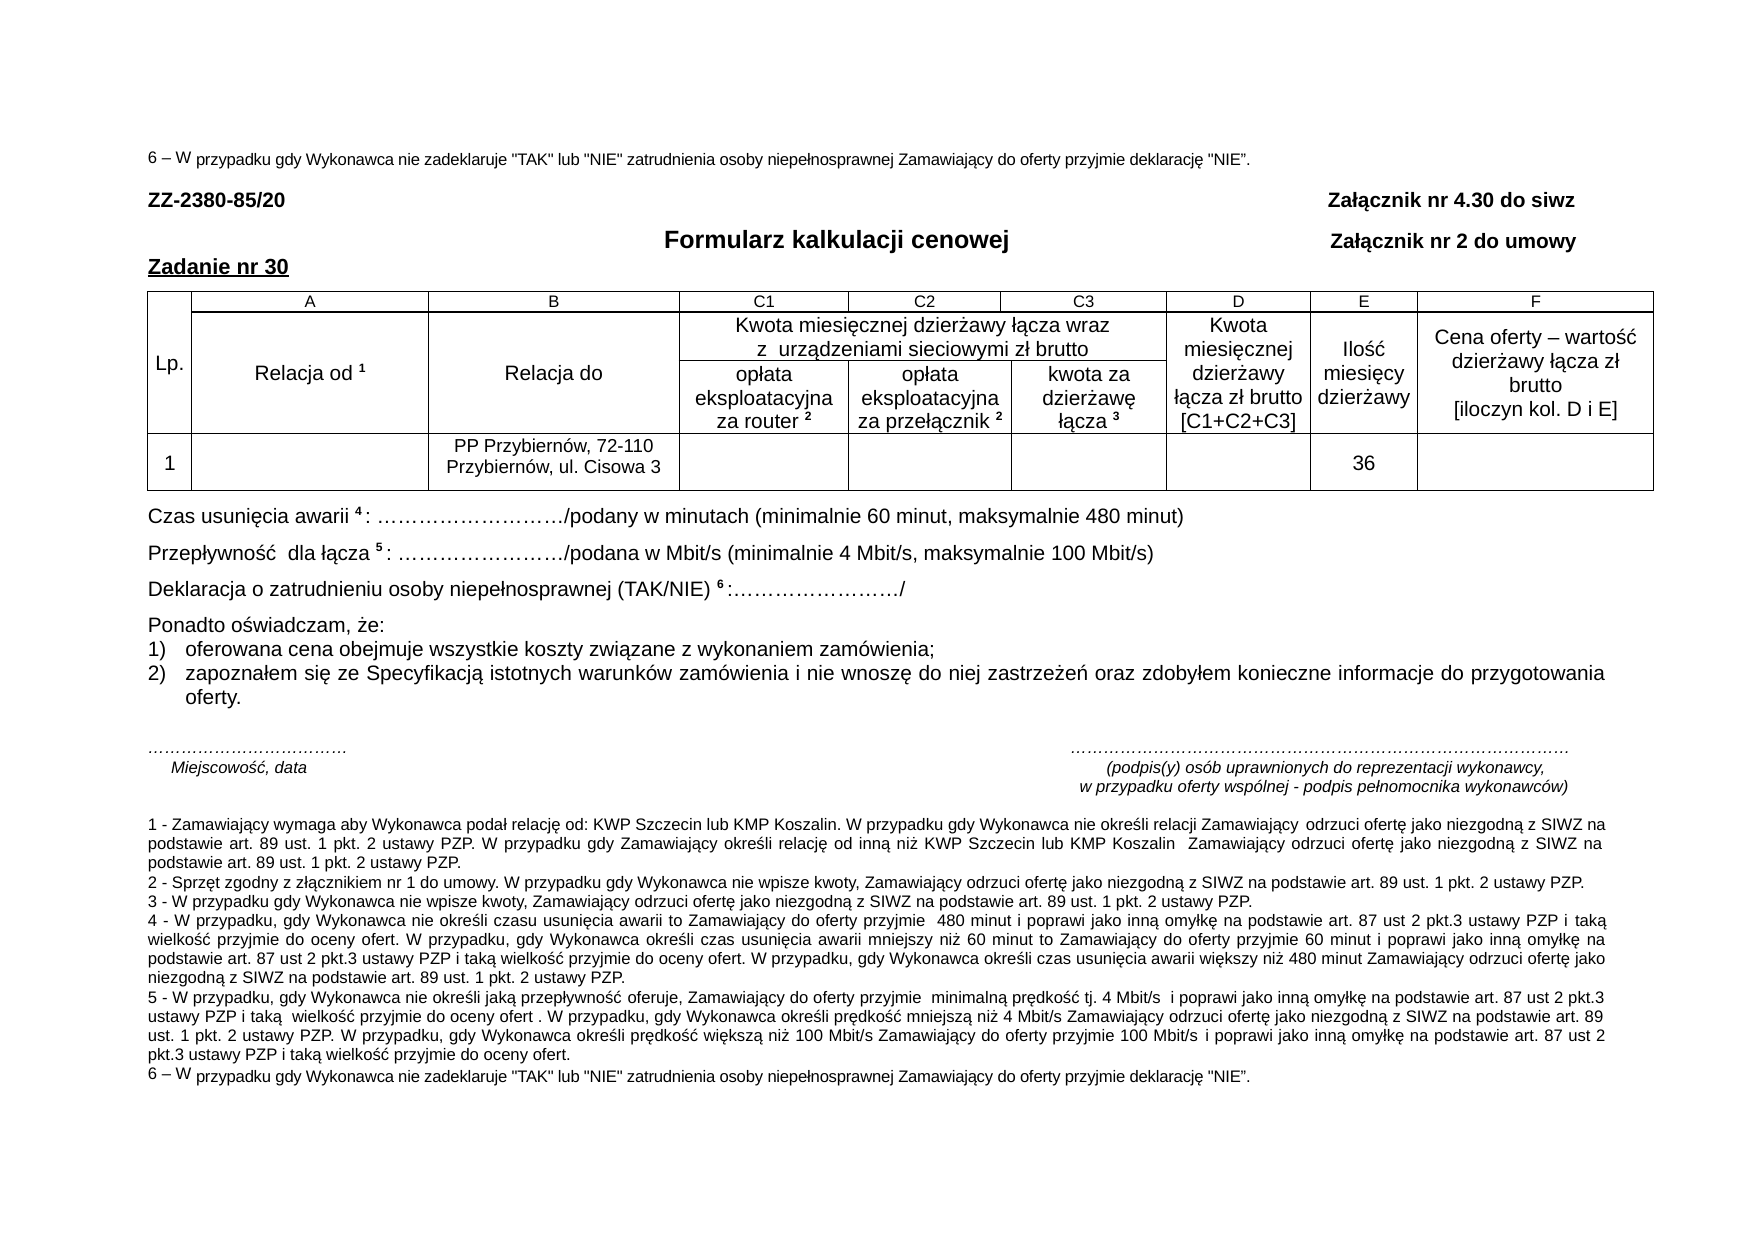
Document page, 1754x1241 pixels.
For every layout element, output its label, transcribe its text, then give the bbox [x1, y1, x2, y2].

table_cell 36 [1311, 434, 1417, 490]
text 6 – W przypadku gdy Wykonawca nie zadeklaruje "TAK" lub "NIE" zatrudnienia osoby niepełnosprawnej Zamawiający do oferty przyjmie deklarację "NIE”. [148, 148, 1606, 169]
list oferowana cena obejmuje wszystkie koszty związane z wykonaniem zamówienia; [148, 637, 1606, 661]
table_cell [1012, 434, 1166, 490]
text 3 - W przypadku gdy Wykonawca nie wpisze kwoty, Zamawiający odrzuci ofertę jako niezgodną z SIWZ na podstawie art. 89 ust. 1 pkt. 2 ustawy PZP. [148, 892, 1606, 911]
table_cell [192, 434, 428, 490]
table_cell opłata eksploatacyjna za przełącznik 2 [849, 361, 1011, 433]
table_header C1 [680, 292, 848, 311]
table_cell Cena oferty – wartość dzierżawy łącza zł brutto [iloczyn kol. D i E] [1418, 313, 1653, 433]
table_cell [1418, 434, 1653, 490]
list zapoznałem się ze Specyfikacją istotnych warunków zamówienia i nie wnoszę do niej zastrzeżeń oraz zdobyłem konieczne informacje do przygotowania oferty. [148, 661, 1606, 709]
text Miejscowość, data (podpis(y) osób uprawnionych do reprezentacji wykonawcy, [148, 757, 1606, 777]
text Zadanie nr 30 [148, 253, 1606, 279]
table_cell opłata eksploatacyjna za router 2 [680, 361, 848, 433]
table_header Lp. [148, 292, 191, 433]
text 1 - Zamawiający wymaga aby Wykonawca podał relację od: KWP Szczecin lub KMP Koszalin. W przypadku gdy Wykonawca nie określi relacji Zamawiający odrzuci ofertę jako niezgodną z SIWZ na podstawie art. 89 ust. 1 pkt. 2 ustawy PZP. W przypadku gdy Zamawiający określi relację od inną niż KWP Szczecin lub KMP Koszalin Zamawiający odrzuci ofertę jako niezgodną z SIWZ na podstawie art. 89 ust. 1 pkt. 2 ustawy PZP. [148, 815, 1606, 872]
table_cell Ilość miesięcy dzierżawy [1311, 313, 1417, 433]
table_header B [429, 292, 679, 311]
table_header C2 [849, 292, 1000, 311]
table_cell Kwota miesięcznej dzierżawy łącza wraz z urządzeniami sieciowymi zł brutto [680, 313, 1166, 360]
text Ponadto oświadczam, że: [148, 613, 1606, 637]
text 2 - Sprzęt zgodny z złącznikiem nr 1 do umowy. W przypadku gdy Wykonawca nie wpisze kwoty, Zamawiający odrzuci ofertę jako niezgodną z SIWZ na podstawie art. 89 ust. 1 pkt. 2 ustawy PZP. [148, 872, 1606, 892]
table_header F [1418, 292, 1653, 311]
table_cell Relacja od 1 [192, 313, 428, 433]
text Deklaracja o zatrudnieniu osoby niepełnosprawnej (TAK/NIE) 6 :……………………/ [148, 577, 1606, 601]
text Przepływność dla łącza 5 : ……………………/podana w Mbit/s (minimalnie 4 Mbit/s, maksymalnie 100 Mbit/s) [148, 540, 1606, 564]
table_cell Kwota miesięcznej dzierżawy łącza zł brutto [C1+C2+C3] [1167, 313, 1310, 433]
table_cell [1167, 434, 1310, 490]
table_header C3 [1001, 292, 1166, 311]
text ZZ-2380-85/20 Załącznik nr 4.30 do siwz [148, 188, 1606, 212]
table_header A [192, 292, 428, 311]
table_header E [1311, 292, 1417, 311]
text 4 - W przypadku, gdy Wykonawca nie określi czasu usunięcia awarii to Zamawiający do oferty przyjmie 480 minut i poprawi jako inną omyłkę na podstawie art. 87 ust 2 pkt.3 ustawy PZP i taką wielkość przyjmie do oceny ofert. W przypadku, gdy Wykonawca określi czas usunięcia awarii mniejszy niż 60 minut to Zamawiający do oferty przyjmie 60 minut i poprawi jako inną omyłkę na podstawie art. 87 ust 2 pkt.3 ustawy PZP i taką wielkość przyjmie do oceny ofert. W przypadku, gdy Wykonawca określi czas usunięcia awarii większy niż 480 minut Zamawiający odrzuci ofertę jako niezgodną z SIWZ na podstawie art. 89 ust. 1 pkt. 2 ustawy PZP. [148, 911, 1606, 987]
text Czas usunięcia awarii 4 : ………………………/podany w minutach (minimalnie 60 minut, maksymalnie 480 minut) [148, 504, 1606, 528]
table_header D [1167, 292, 1310, 311]
table_cell [849, 434, 1011, 490]
table_cell kwota za dzierżawę łącza 3 [1012, 361, 1166, 433]
text w przypadku oferty wspólnej - podpis pełnomocnika wykonawców) [148, 777, 1606, 796]
text ……………………………… ……………………………………………………………………………… [148, 738, 1606, 757]
table_cell PP Przybiernów, 72-110 Przybiernów, ul. Cisowa 3 [429, 434, 679, 490]
table_cell Relacja do [429, 313, 679, 433]
table_cell 1 [148, 434, 191, 490]
text 6 – W przypadku gdy Wykonawca nie zadeklaruje "TAK" lub "NIE" zatrudnienia osoby niepełnosprawnej Zamawiający do oferty przyjmie deklarację "NIE”. [148, 1064, 1606, 1086]
text 5 - W przypadku, gdy Wykonawca nie określi jaką przepływność oferuje, Zamawiający do oferty przyjmie minimalną prędkość tj. 4 Mbit/s i poprawi jako inną omyłkę na podstawie art. 87 ust 2 pkt.3 ustawy PZP i taką wielkość przyjmie do oceny ofert . W przypadku, gdy Wykonawca określi prędkość mniejszą niż 4 Mbit/s Zamawiający odrzuci ofertę jako niezgodną z SIWZ na podstawie art. 89 ust. 1 pkt. 2 ustawy PZP. W przypadku, gdy Wykonawca określi prędkość większą niż 100 Mbit/s Zamawiający do oferty przyjmie 100 Mbit/s i poprawi jako inną omyłkę na podstawie art. 87 ust 2 pkt.3 ustawy PZP i taką wielkość przyjmie do oceny ofert. [148, 987, 1606, 1064]
table_cell [680, 434, 848, 490]
text Formularz kalkulacji cenowej Załącznik nr 2 do umowy [148, 225, 1606, 253]
